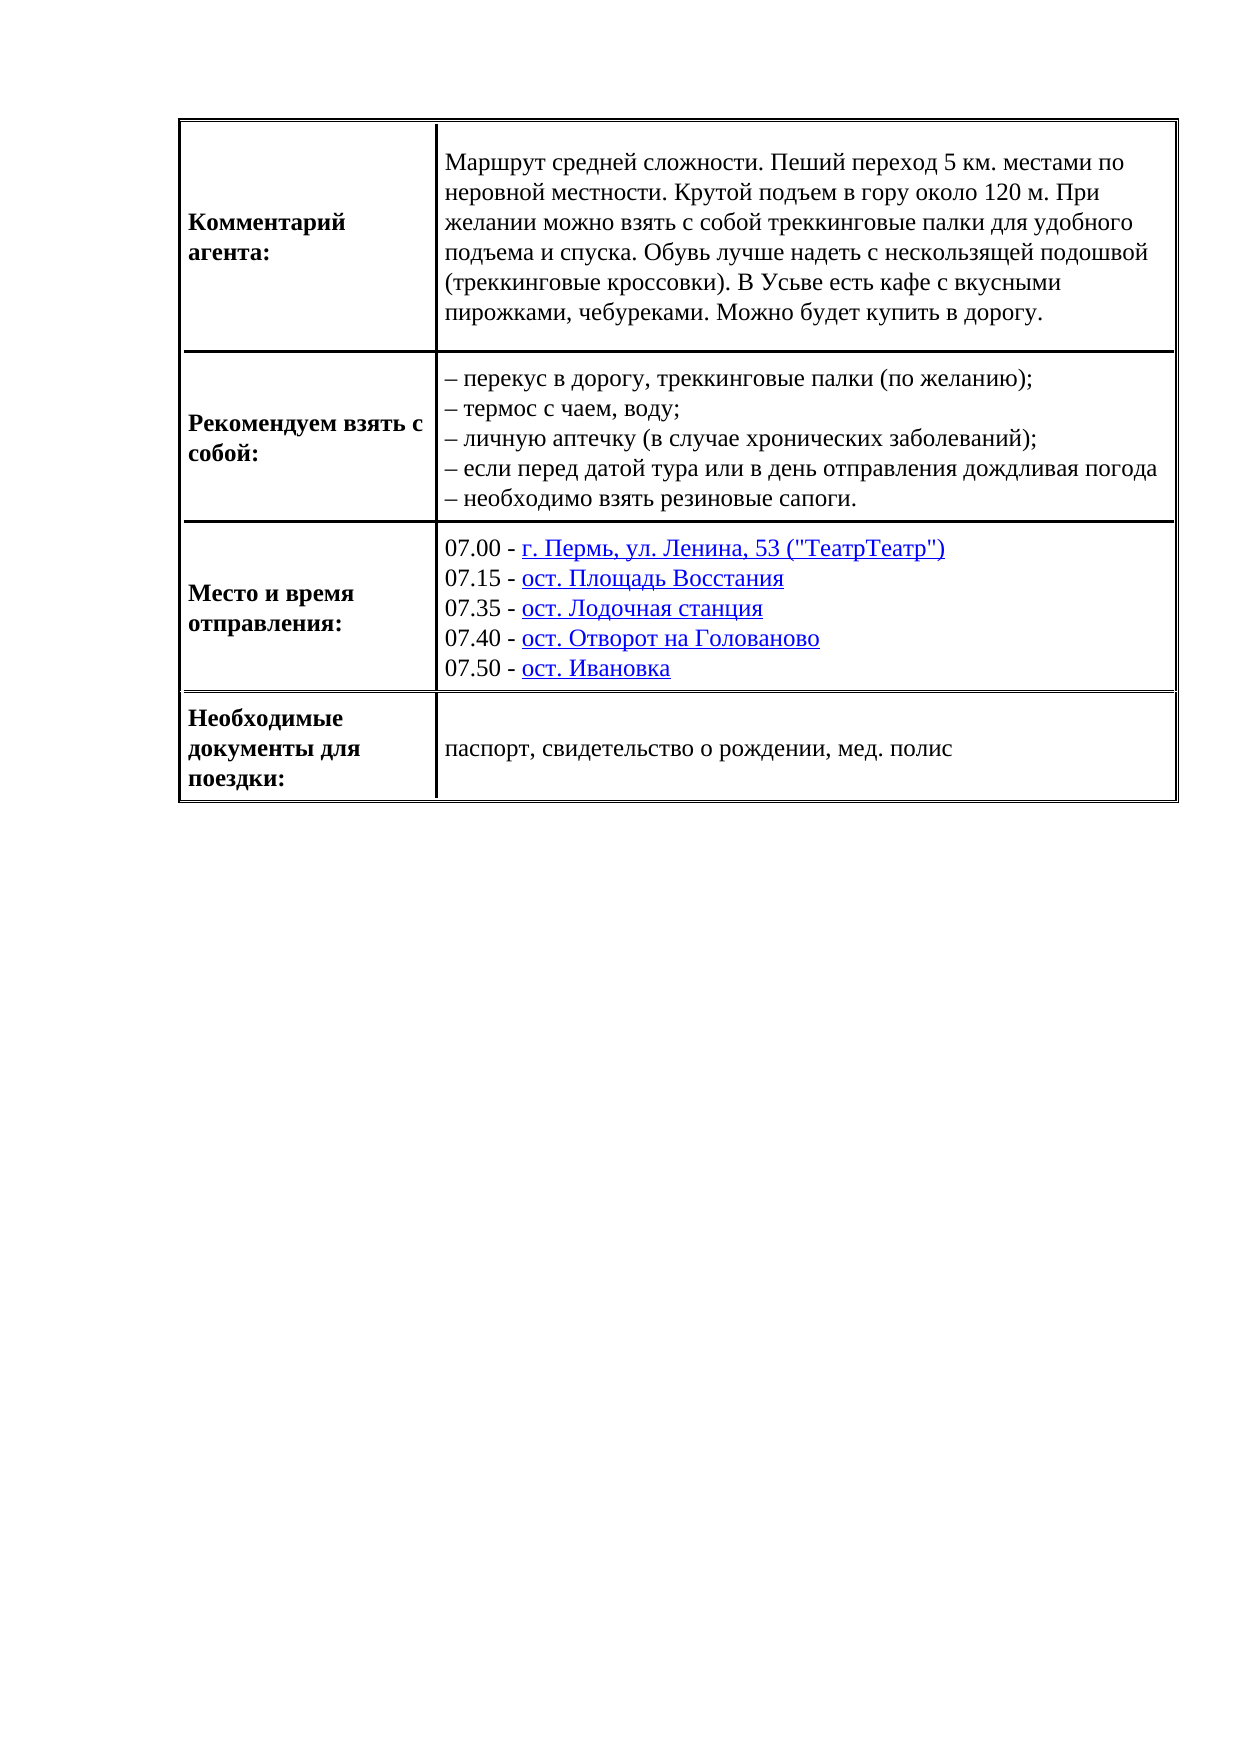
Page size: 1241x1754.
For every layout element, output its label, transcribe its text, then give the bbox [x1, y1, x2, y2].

table_cell Комментарий агента: [181, 122, 436, 350]
table_cell Место и время отправления: [181, 520, 435, 690]
table_cell – перекус в дорогу, треккинговые палки (по желанию); – термос с чаем, воду; – личную аптечку (в случае хронических заболеваний); – если перед датой тура или в день отправления дождливая погода – необходимо взять резиновые сапоги. [438, 350, 1175, 520]
table_cell 07.00 - г. Пермь, ул. Ленина, 53 ("ТеатрТеатр") 07.15 - ост. Площадь Восстания 07.35 - ост. Лодочная станция 07.40 - ост. Отворот на Голованово 07.50 - ост. Ивановка [438, 520, 1175, 690]
table_cell Маршрут средней сложности. Пеший переход 5 км. местами по неровной местности. Крутой подъем в гору около 120 м. При желании можно взять с собой треккинговые палки для удобного подъема и спуска. Обувь лучше надеть с нескользящей подошвой (треккинговые кроссовки). В Усьве есть кафе с вкусными пирожками, чебуреками. Можно будет купить в дорогу. [436, 122, 1175, 350]
table_cell Рекомендуем взять с собой: [181, 350, 435, 520]
table_cell Необходимые документы для поездки: [180, 690, 436, 800]
table_cell паспорт, свидетельство о рождении, мед. полис [436, 690, 1177, 800]
